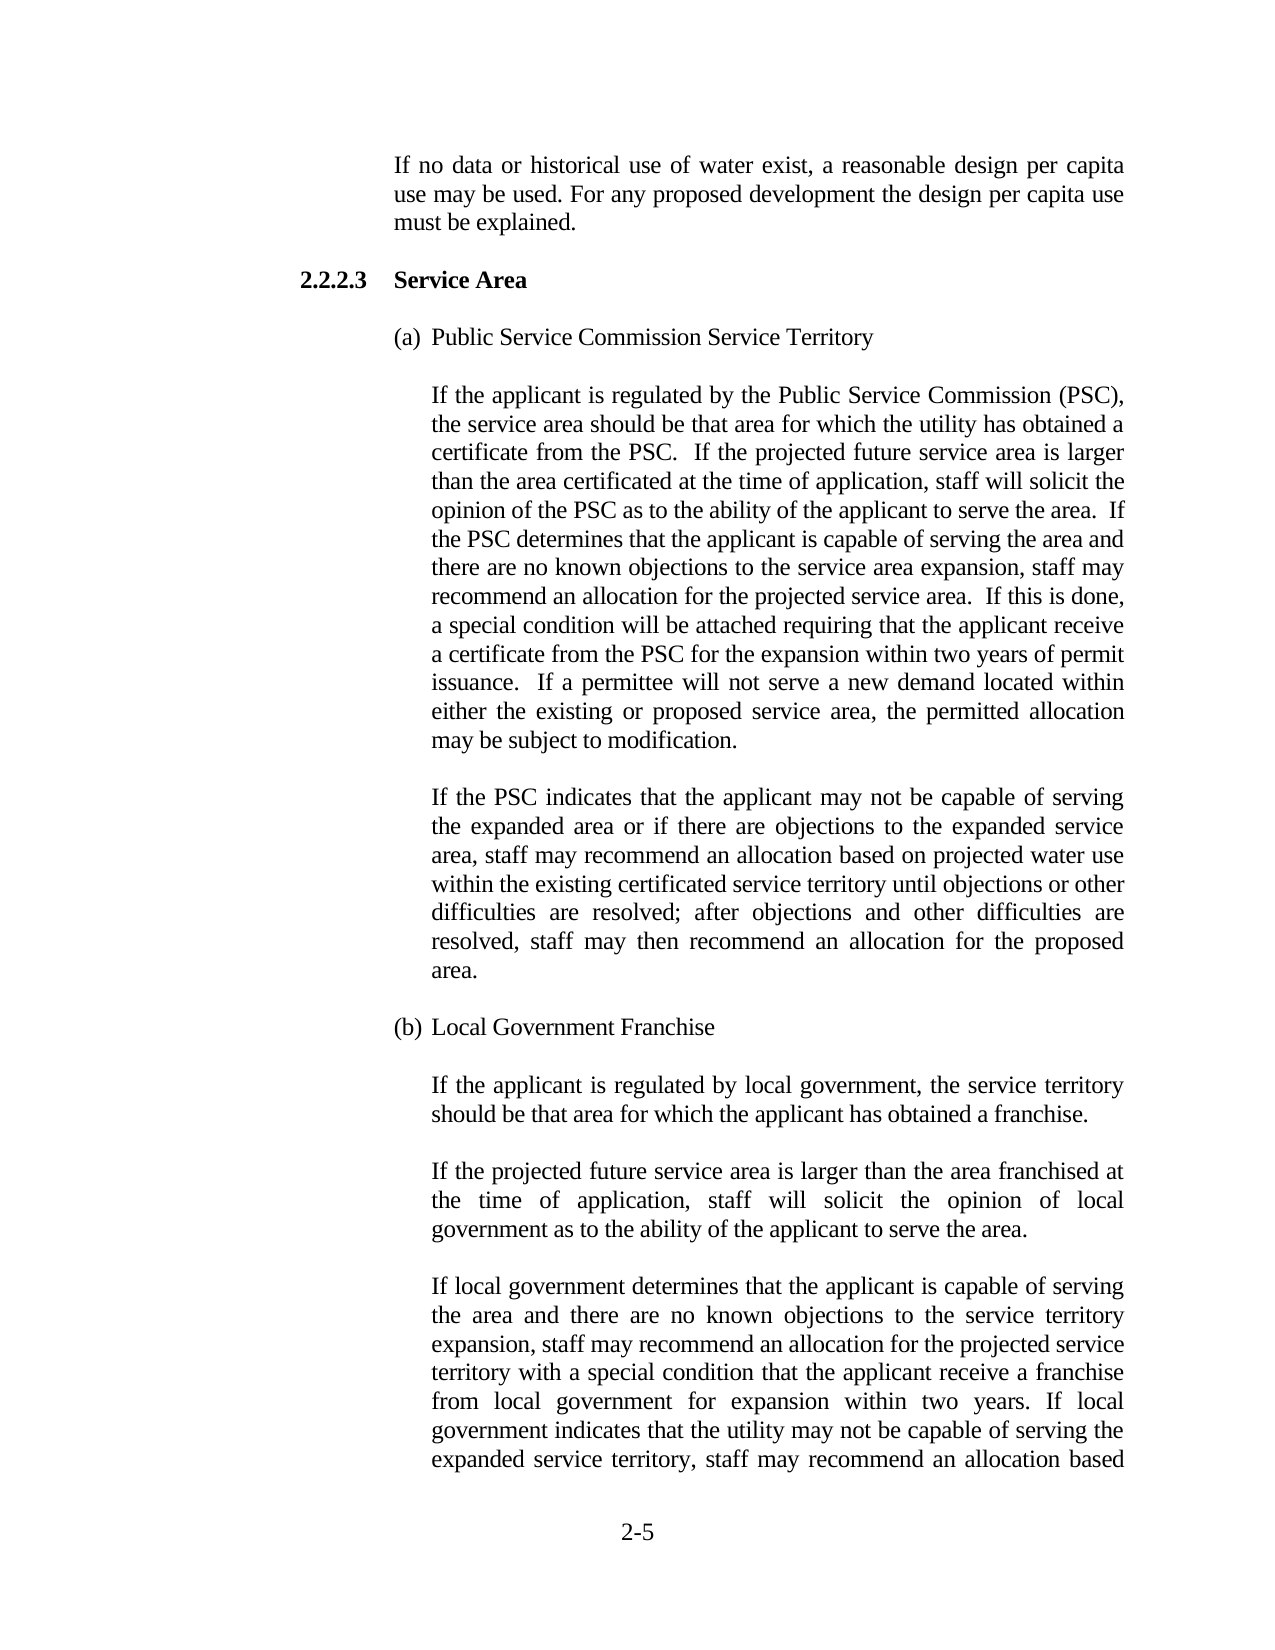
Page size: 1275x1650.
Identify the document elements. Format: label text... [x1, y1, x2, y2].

text If the applicant is regulated by local government, the service territory should be that area for which the applicant has obtained a franchise. [394, 1070, 1125, 1127]
text If the applicant is regulated by the Public Service Commission (PSC), the service area should be that area for which the utility has obtained a certificate from the PSC. If the projected future service area is larger than the area certificated at the time of application, staff will solicit the opinion of the PSC as to the ability of the applicant to serve the area. If the PSC determines that the applicant is capable of serving the area and there are no known objections to the service area expansion, staff may recommend an allocation for the projected service area. If this is done, a special condition will be attached requiring that the applicant receive a certificate from the PSC for the expansion within two years of permit issuance. If a permittee will not serve a new demand located within either the existing or proposed service area, the permitted allocation may be subject to modification. [394, 380, 1125, 754]
text If no data or historical use of water exist, a reasonable design per capita use may be used. For any proposed development the design per capita use must be explained. [394, 150, 1125, 236]
text (a) Public Service Commission Service Territory [394, 322, 1125, 351]
text (b) Local Government Franchise [394, 1012, 1125, 1041]
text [394, 1271, 1125, 1472]
text If the projected future service area is larger than the area franchised at the time of application, staff will solicit the opinion of local government as to the ability of the applicant to serve the area. [394, 1156, 1125, 1242]
text 2.2.2.3 Service Area [300, 265, 1125, 294]
text If the PSC indicates that the applicant may not be capable of serving the expanded area or if there are objections to the expanded service area, staff may recommend an allocation based on projected water use within the existing certificated service territory until objections or other difficulties are resolved; after objections and other difficulties are resolved, staff may then recommend an allocation for the proposed area. [394, 782, 1125, 984]
